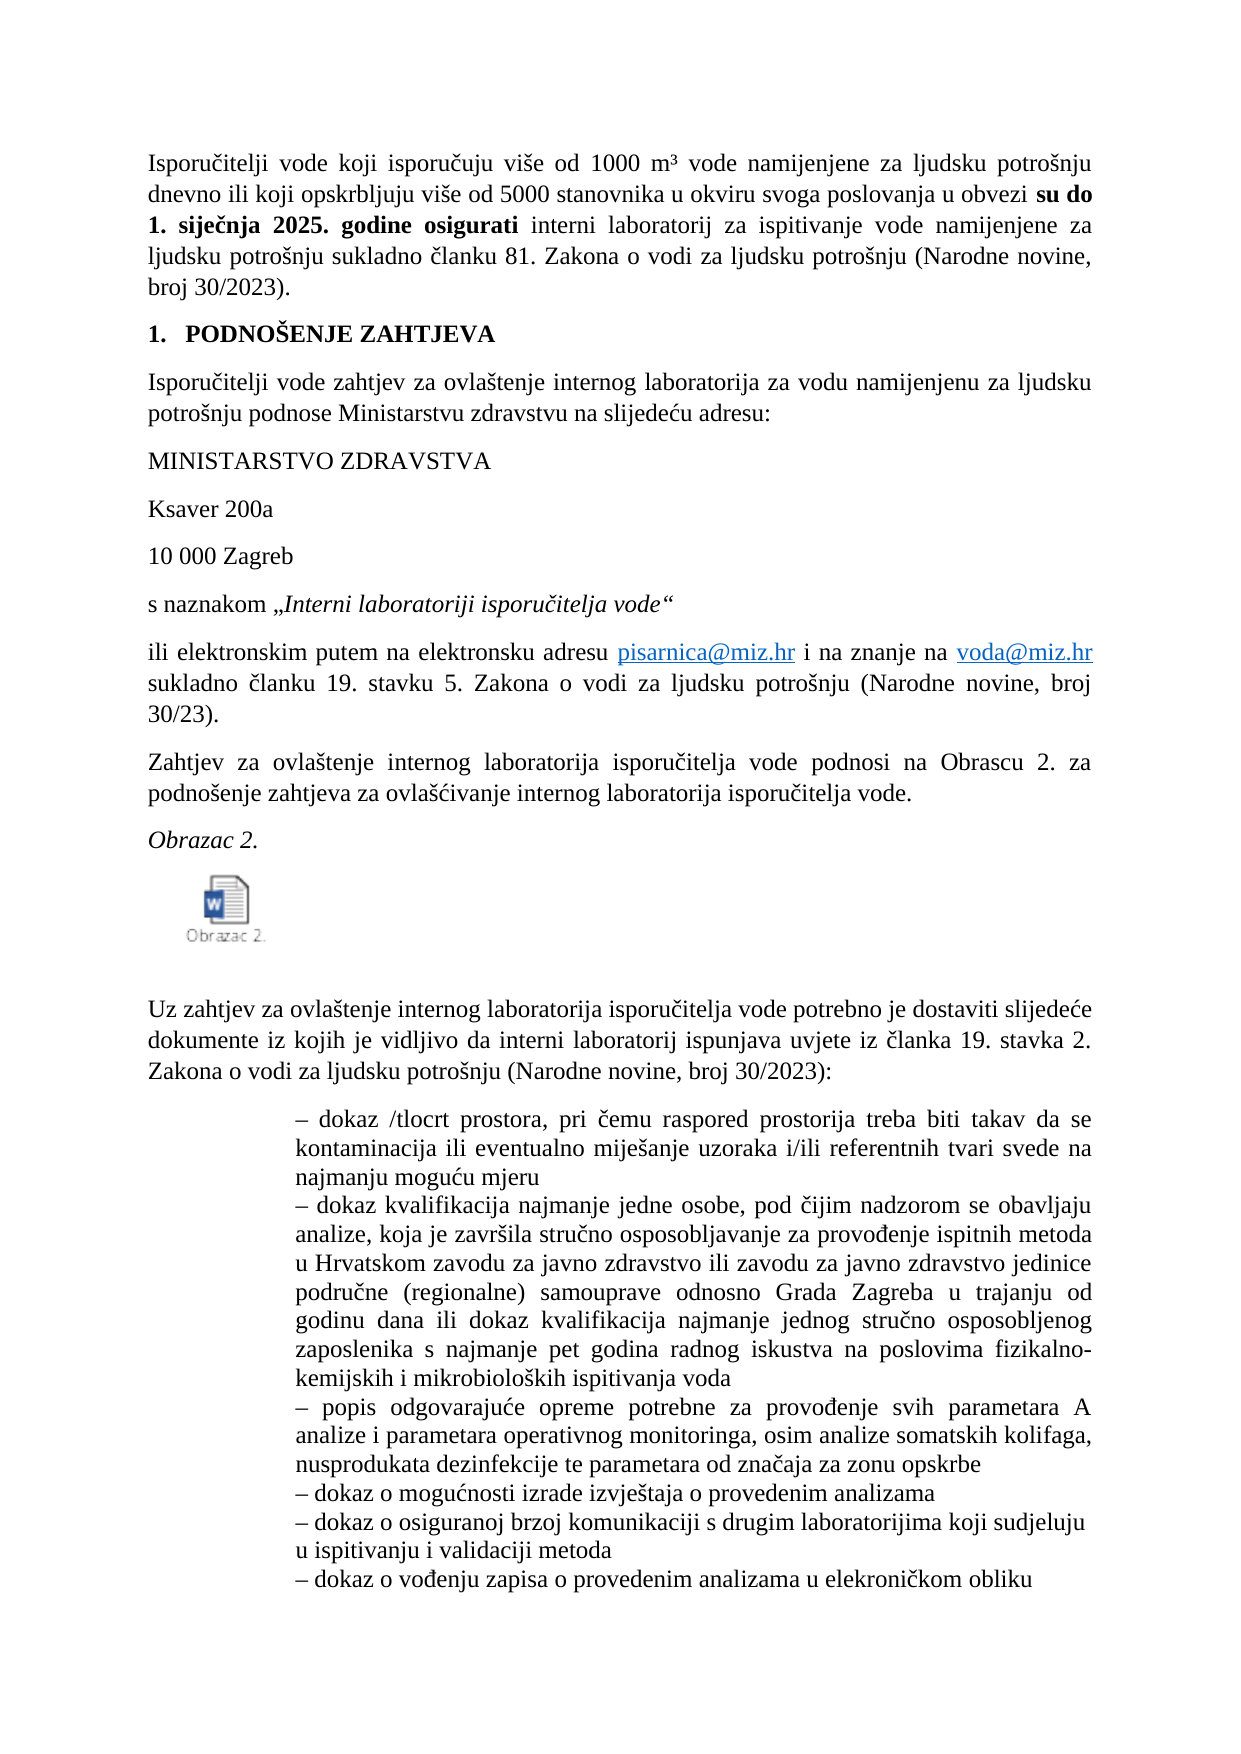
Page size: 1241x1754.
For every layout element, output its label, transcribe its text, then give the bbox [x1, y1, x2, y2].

text s naznakom „Interni laboratoriji isporučitelja vode“ [148, 589, 1093, 618]
list PODNOŠENJE ZAHTJEVA [148, 319, 1093, 348]
text 10 000 Zagreb [148, 541, 1093, 570]
text Zahtjev za ovlaštenje internog laboratorija isporučitelja vode podnosi na Obrascu 2. za podnošenje zahtjeva za ovlašćivanje internog laboratorija isporučitelja vode. [148, 747, 1093, 806]
text u ispitivanju i validaciji metoda [148, 1535, 1093, 1564]
text Isporučitelji vode zahtjev za ovlaštenje internog laboratorija za vodu namijenjenu za ljudsku potrošnju podnose Ministarstvu zdravstvu na slijedeću adresu: [148, 367, 1093, 427]
text ‒ dokaz o mogućnosti izrade izvještaja o provedenim analizama [148, 1478, 1093, 1507]
text Ksaver 200a [148, 494, 1093, 522]
text Uz zahtjev za ovlaštenje internog laboratorija isporučitelja vode potrebno je dostaviti slijedeće dokumente iz kojih je vidljivo da interni laboratorij ispunjava uvjete iz članka 19. stavka 2. Zakona o vodi za ljudsku potrošnju (Narodne novine, broj 30/2023): [148, 994, 1093, 1085]
text ‒ dokaz /tlocrt prostora, pri čemu raspored prostorija treba biti takav da se kontaminacija ili eventualno miješanje uzoraka i/ili referentnih tvari svede na najmanju moguću mjeru [295, 1104, 1093, 1190]
text ‒ dokaz kvalifikacija najmanje jedne osobe, pod čijim nadzorom se obavljaju analize, koja je završila stručno osposobljavanje za provođenje ispitnih metoda u Hrvatskom zavodu za javno zdravstvo ili zavodu za javno zdravstvo jedinice područne (regionalne) samouprave odnosno Grada Zagreba u trajanju od godinu dana ili dokaz kvalifikacija najmanje jednog stručno osposobljenog zaposlenika s najmanje pet godina radnog iskustva na poslovima fizikalno-kemijskih i mikrobioloških ispitivanja voda [295, 1190, 1093, 1392]
text ili elektronskim putem na elektronsku adresu pisarnica@miz.hr i na znanje na voda@miz.hr sukladno članku 19. stavku 5. Zakona o vodi za ljudsku potrošnju (Narodne novine, broj 30/23). [148, 637, 1093, 728]
text ‒ dokaz o osiguranoj brzoj komunikaciji s drugim laboratorijima koji sudjeluju [148, 1507, 1093, 1535]
text Obrazac 2. [148, 825, 1093, 854]
text MINISTARSTVO ZDRAVSTVA [148, 446, 1093, 475]
text Isporučitelji vode koji isporučuju više od 1000 m³ vode namijenjene za ljudsku potrošnju dnevno ili koji opskrbljuju više od 5000 stanovnika u okviru svoga poslovanja u obvezi su do 1. siječnja 2025. godine osigurati interni laboratorij za ispitivanje vode namijenjene za ljudsku potrošnju sukladno članku 81. Zakona o vodi za ljudsku potrošnju (Narodne novine, broj 30/2023). [148, 148, 1093, 301]
text ‒ popis odgovarajuće opreme potrebne za provođenje svih parametara A analize i parametara operativnog monitoringa, osim analize somatskih kolifaga, nusprodukata dezinfekcije te parametara od značaja za zonu opskrbe [295, 1392, 1093, 1478]
text ‒ dokaz o vođenju zapisa o provedenim analizama u elekroničkom obliku [148, 1564, 1093, 1593]
